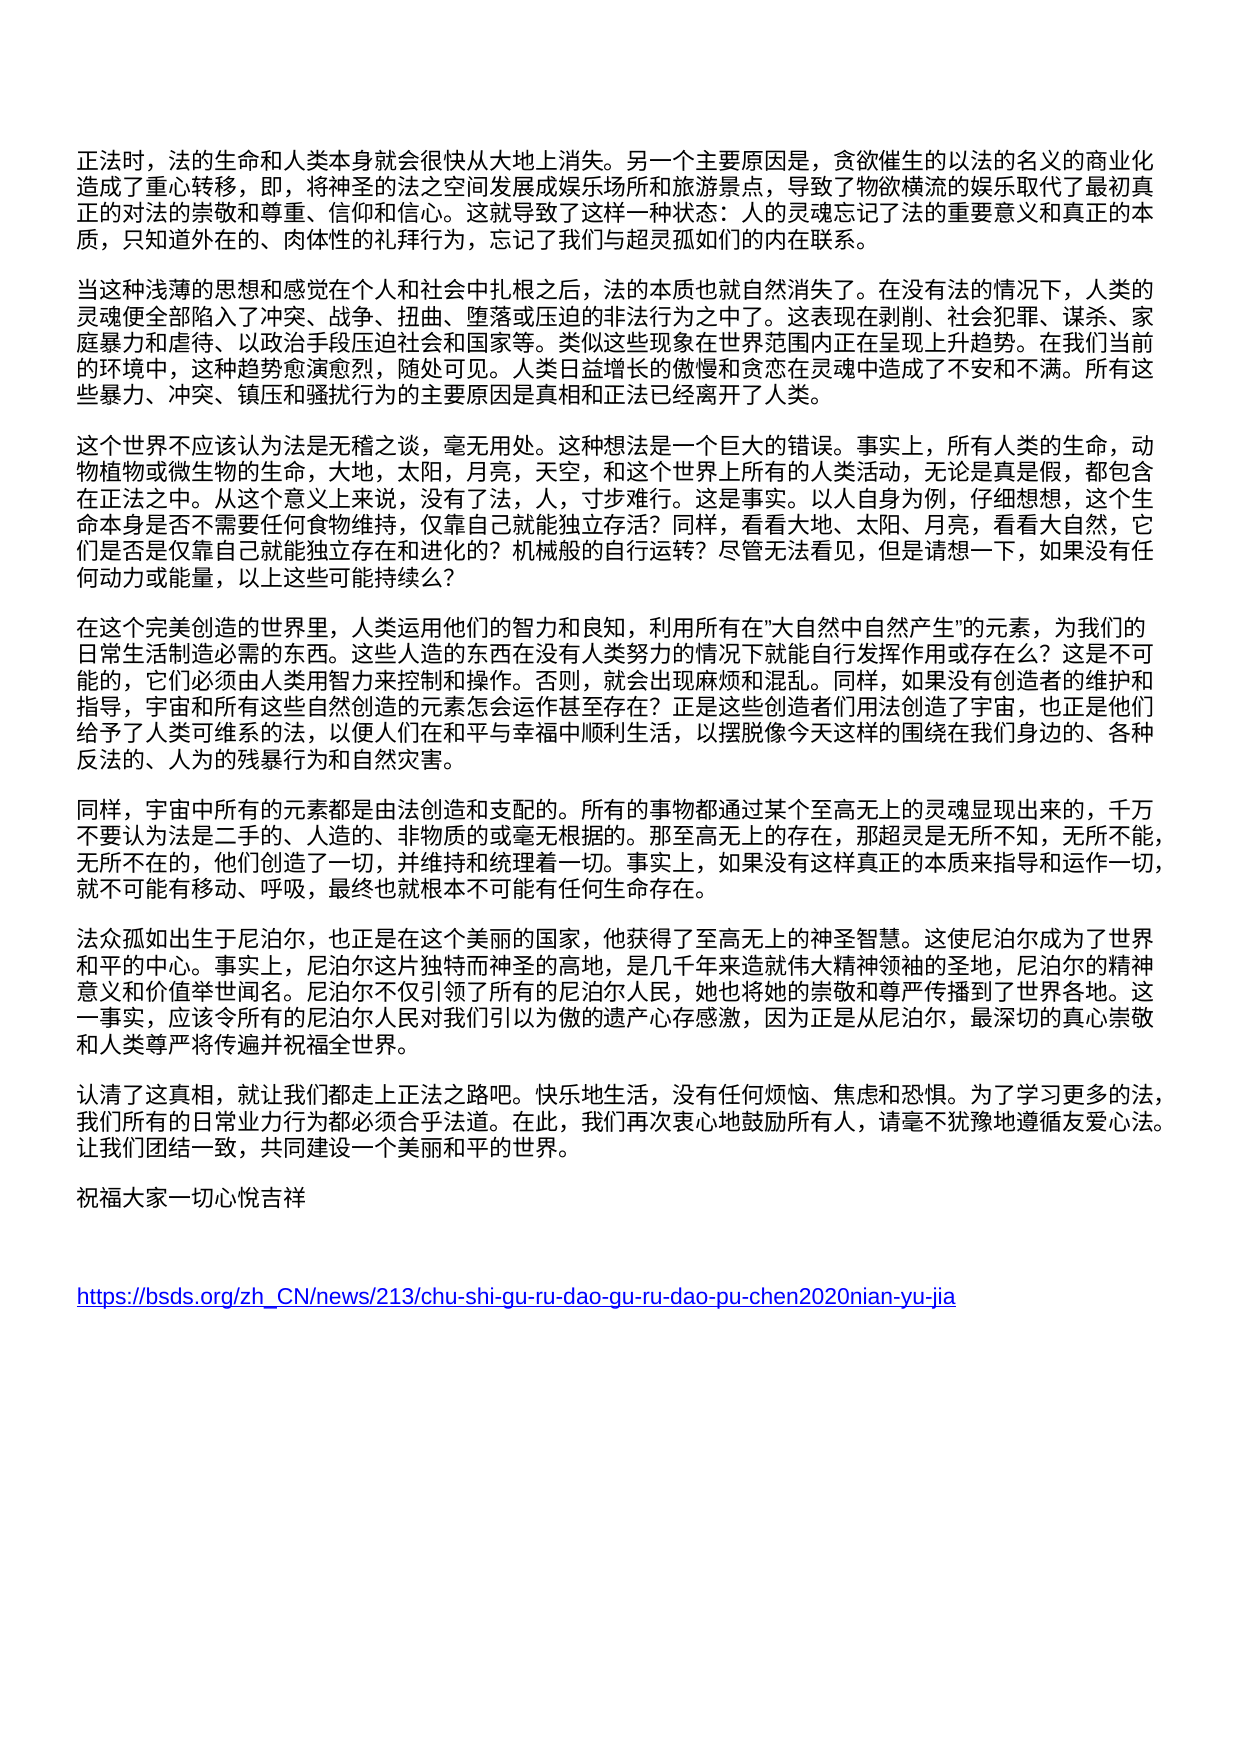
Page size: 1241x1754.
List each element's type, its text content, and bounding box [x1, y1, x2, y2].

text 当这种浅薄的思想和感觉在个人和社会中扎根之后，法的本质也就自然消失了。在没有法的情况下，人类的灵魂便全部陷入了冲突、战争、扭曲、堕落或压迫的非法行为之中了。这表现在剥削、社会犯罪、谋杀、家庭暴力和虐待、以政治手段压迫社会和国家等。类似这些现象在世界范围内正在呈现上升趋势。在我们当前的环境中，这种趋势愈演愈烈，随处可见。人类日益增长的傲慢和贪恋在灵魂中造成了不安和不满。所有这些暴力、冲突、镇压和骚扰行为的主要原因是真相和正法已经离开了人类。 [77, 277, 1164, 409]
text https://bsds.org/zh_CN/news/213/chu-shi-gu-ru-dao-gu-ru-dao-pu-chen2020nian-yu-jia [77, 1283, 1164, 1310]
text 在这个完美创造的世界里，人类运用他们的智力和良知，利用所有在”大自然中自然产生”的元素，为我们的日常生活制造必需的东西。这些人造的东西在没有人类努力的情况下就能自行发挥作用或存在么？这是不可能的，它们必须由人类用智力来控制和操作。否则，就会出现麻烦和混乱。同样，如果没有创造者的维护和指导，宇宙和所有这些自然创造的元素怎会运作甚至存在？正是这些创造者们用法创造了宇宙，也正是他们给予了人类可维系的法，以便人们在和平与幸福中顺利生活，以摆脱像今天这样的围绕在我们身边的、各种反法的、人为的残暴行为和自然灾害。 [77, 615, 1164, 773]
text 同样，宇宙中所有的元素都是由法创造和支配的。所有的事物都通过某个至高无上的灵魂显现出来的，千万不要认为法是二手的、人造的、非物质的或毫无根据的。那至高无上的存在，那超灵是无所不知，无所不能，无所不在的，他们创造了一切，并维持和统理着一切。事实上，如果没有这样真正的本质来指导和运作一切，就不可能有移动、呼吸，最终也就根本不可能有任何生命存在。 [77, 797, 1164, 902]
text 祝福大家一切心悅吉祥 [77, 1185, 1164, 1211]
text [77, 148, 1164, 253]
text 这个世界不应该认为法是无稽之谈，毫无用处。这种想法是一个巨大的错误。事实上，所有人类的生命，动物植物或微生物的生命，大地，太阳，月亮，天空，和这个世界上所有的人类活动，无论是真是假，都包含在正法之中。从这个意义上来说，没有了法，人，寸步难行。这是事实。以人自身为例，仔细想想，这个生命本身是否不需要任何食物维持，仅靠自己就能独立存活？同样，看看大地、太阳、月亮，看看大自然，它们是否是仅靠自己就能独立存在和进化的？机械般的自行运转？尽管无法看见，但是请想一下，如果没有任何动力或能量，以上这些可能持续么？ [77, 433, 1164, 591]
text 认清了这真相，就让我们都走上正法之路吧。快乐地生活，没有任何烦恼、焦虑和恐惧。为了学习更多的法，我们所有的日常业力行为都必须合乎法道。在此，我们再次衷心地鼓励所有人，请毫不犹豫地遵循友爱心法。让我们团结一致，共同建设一个美丽和平的世界。 [77, 1082, 1164, 1161]
text 法众孤如出生于尼泊尔，也正是在这个美丽的国家，他获得了至高无上的神圣智慧。这使尼泊尔成为了世界和平的中心。事实上，尼泊尔这片独特而神圣的高地，是几千年来造就伟大精神领袖的圣地，尼泊尔的精神意义和价值举世闻名。尼泊尔不仅引领了所有的尼泊尔人民，她也将她的崇敬和尊严传播到了世界各地。这一事实，应该令所有的尼泊尔人民对我们引以为傲的遗产心存感激，因为正是从尼泊尔，最深切的真心崇敬和人类尊严将传遍并祝福全世界。 [77, 926, 1164, 1058]
